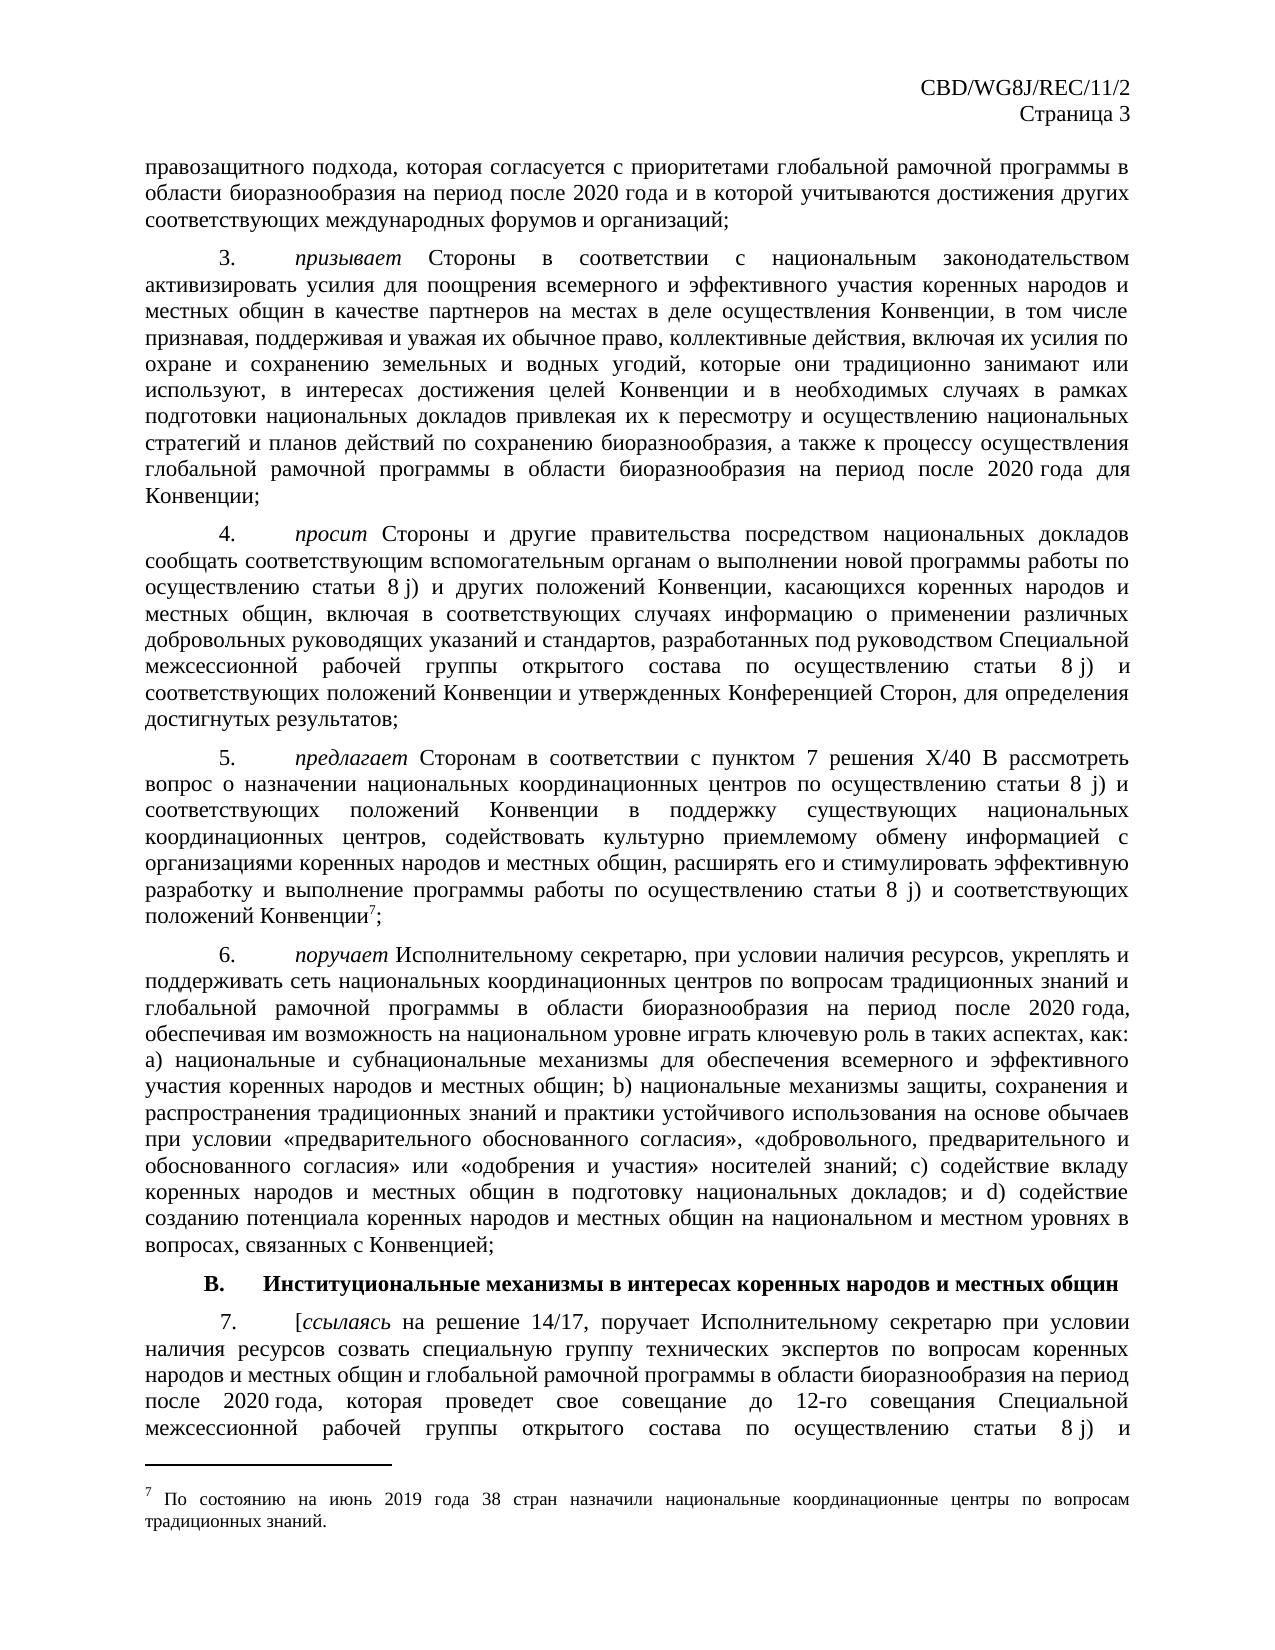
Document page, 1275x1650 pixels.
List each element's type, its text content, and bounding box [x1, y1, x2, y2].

text 5. предлагает Сторонам в соответствии с пунктом 7 решения X/40 B рассмотреть вопрос о назначении национальных координационных центров по осуществлению статьи 8 j) и соответствующих положений Конвенции в поддержку существующих национальных координационных центров, содействовать культурно приемлемому обмену информацией с организациями коренных народов и местных общин, расширять его и стимулировать эффективную разработку и выполнение программы работы по осуществлению статьи 8 j) и соответствующих положений Конвенции; [145, 744, 1130, 928]
text 3. призывает Стороны в соответствии с национальным законодательством активизировать усилия для поощрения всемерного и эффективного участия коренных народов и местных общин в качестве партнеров на местах в деле осуществления Конвенции, в том числе признавая, поддерживая и уважая их обычное право, коллективные действия, включая их усилия по охране и сохранению земельных и водных угодий, которые они традиционно занимают или используют, в интересах достижения целей Конвенции и в необходимых случаях в рамках подготовки национальных докладов привлекая их к пересмотру и осуществлению национальных стратегий и планов действий по сохранению биоразнообразия, а также к процессу осуществления глобальной рамочной программы в области биоразнообразия на период после 2020 года для Конвенции; [145, 244, 1130, 508]
text 6. поручает Исполнительному секретарю, при условии наличия ресурсов, укреплять и поддерживать сеть национальных координационных центров по вопросам традиционных знаний и глобальной рамочной программы в области биоразнообразия на период после 2020 года, обеспечивая им возможность на национальном уровне играть ключевую роль в таких аспектах, как: a) национальные и субнациональные механизмы для обеспечения всемерного и эффективного участия коренных народов и местных общин; b) национальные механизмы защиты, сохранения и распространения традиционных знаний и практики устойчивого использования на основе обычаев при условии «предварительного обоснованного согласия», «добровольного, предварительного и обоснованного согласия» или «одобрения и участия» носителей знаний; c) содействие вкладу коренных народов и местных общин в подготовку национальных докладов; и d) содействие созданию потенциала коренных народов и местных общин на национальном и местном уровнях в вопросах, связанных с Конвенцией; [145, 941, 1130, 1257]
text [145, 1308, 1130, 1440]
text B. Институциональные механизмы в интересах коренных народов и местных общин [204, 1269, 1130, 1296]
text 4. просит Стороны и другие правительства посредством национальных докладов сообщать соответствующим вспомогательным органам о выполнении новой программы работы по осуществлению статьи 8 j) и других положений Конвенции, касающихся коренных народов и местных общин, включая в соответствующих случаях информацию о применении различных добровольных руководящих указаний и стандартов, разработанных под руководством Специальной межсессионной рабочей группы открытого состава по осуществлению статьи 8 j) и соответствующих положений Конвенции и утвержденных Конференцией Сторон, для определения достигнутых результатов; [145, 521, 1130, 731]
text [145, 153, 1130, 232]
